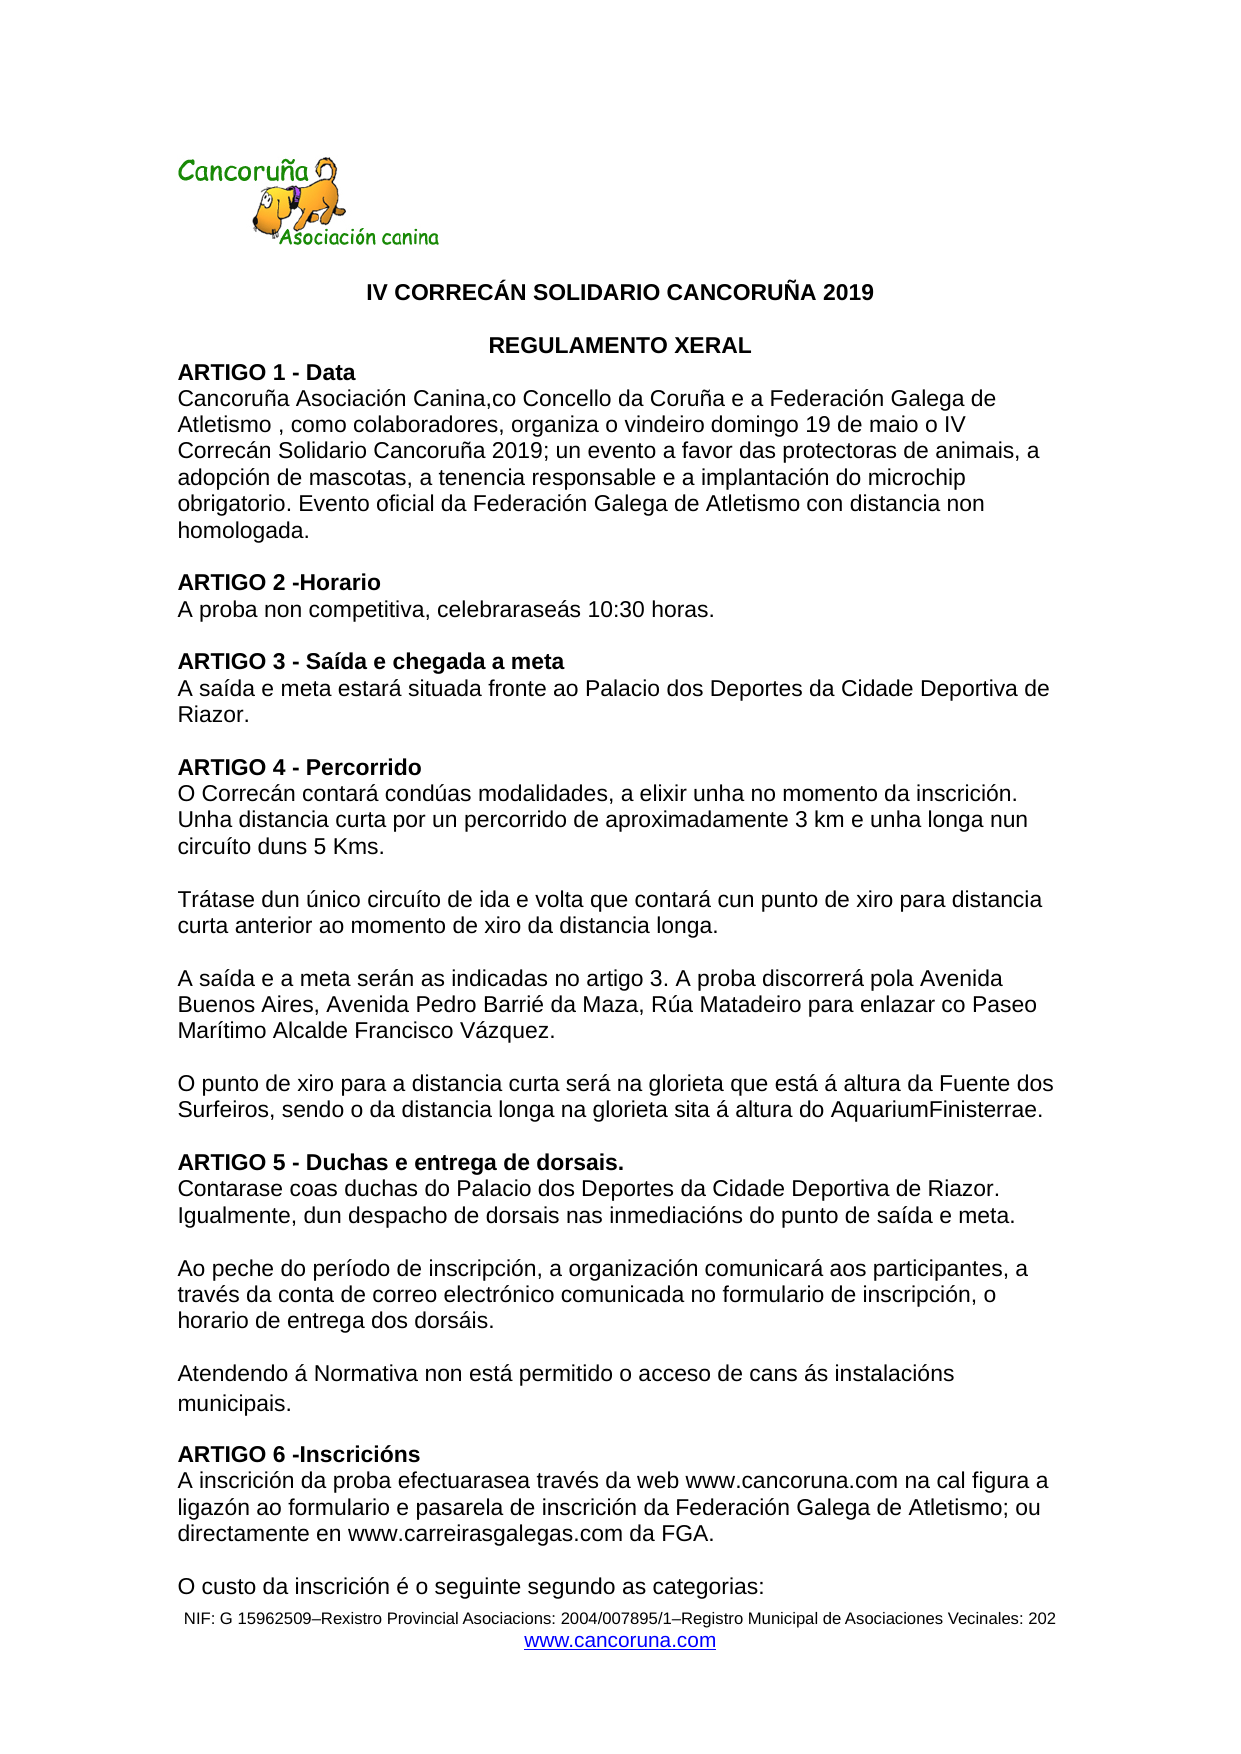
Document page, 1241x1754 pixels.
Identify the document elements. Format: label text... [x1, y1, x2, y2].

text ARTIGO 1 - Data [177, 358, 1063, 385]
text A saída e a meta serán as indicadas no artigo 3. A proba discorrerá pola Avenida Buenos Aires, Avenida Pedro Barrié da Maza, Rúa Matadeiro para enlazar co Paseo Marítimo Alcalde Francisco Vázquez. [177, 964, 1063, 1044]
text A saída e meta estará situada fronte ao Palacio dos Deportes da Cidade Deportiva de Riazor. [177, 675, 1063, 727]
text ARTIGO 6 -Inscricións [177, 1441, 1063, 1467]
text O punto de xiro para a distancia curta será na glorieta que está á altura da Fuente dos Surfeiros, sendo o da distancia longa na glorieta sita á altura do AquariumFinisterrae. [177, 1070, 1063, 1123]
text Cancoruña Asociación Canina,co Concello da Coruña e a Federación Galega de Atletismo , como colaboradores, organiza o vindeiro domingo 19 de maio o IV Correcán Solidario Cancoruña 2019; un evento a favor das protectoras de animais, a adopción de mascotas, a tenencia responsable e a implantación do microchip obrigatorio. Evento oficial da Federación Galega de Atletismo con distancia non homologada. [177, 385, 1063, 543]
text Trátase dun único circuíto de ida e volta que contará cun punto de xiro para distancia curta anterior ao momento de xiro da distancia longa. [177, 886, 1063, 938]
text REGULAMENTO XERAL [177, 332, 1063, 358]
picture [177, 147, 440, 249]
text IV CORRECÁN SOLIDARIO CANCORUÑA 2019 [177, 279, 1063, 306]
text Ao peche do período de inscripción, a organización comunicará aos participantes, a través da conta de correo electrónico comunicada no formulario de inscripción, o horario de entrega dos dorsáis. [177, 1254, 1063, 1333]
text O Correcán contará condúas modalidades, a elixir unha no momento da inscrición. Unha distancia curta por un percorrido de aproximadamente 3 km e unha longa nun circuíto duns 5 Kms. [177, 780, 1063, 859]
text Contarase coas duchas do Palacio dos Deportes da Cidade Deportiva de Riazor. Igualmente, dun despacho de dorsais nas inmediacións do punto de saída e meta. [177, 1175, 1063, 1228]
text ARTIGO 2 -Horario [177, 569, 1063, 596]
text ARTIGO 4 - Percorrido [177, 754, 1063, 780]
text A inscrición da proba efectuarasea través da web www.cancoruna.com na cal figura a ligazón ao formulario e pasarela de inscrición da Federación Galega de Atletismo; ou directamente en www.carreirasgalegas.com da FGA. [177, 1467, 1063, 1547]
text ARTIGO 3 - Saída e chegada a meta [177, 648, 1063, 675]
text A proba non competitiva, celebraraseás 10:30 horas. [177, 596, 1063, 622]
text O custo da inscrición é o seguinte segundo as categorias: [177, 1573, 1063, 1599]
text Atendendo á Normativa non está permitido o acceso de cans ás instalacións municipais. [177, 1360, 1063, 1416]
text ARTIGO 5 - Duchas e entrega de dorsais. [177, 1149, 1063, 1175]
